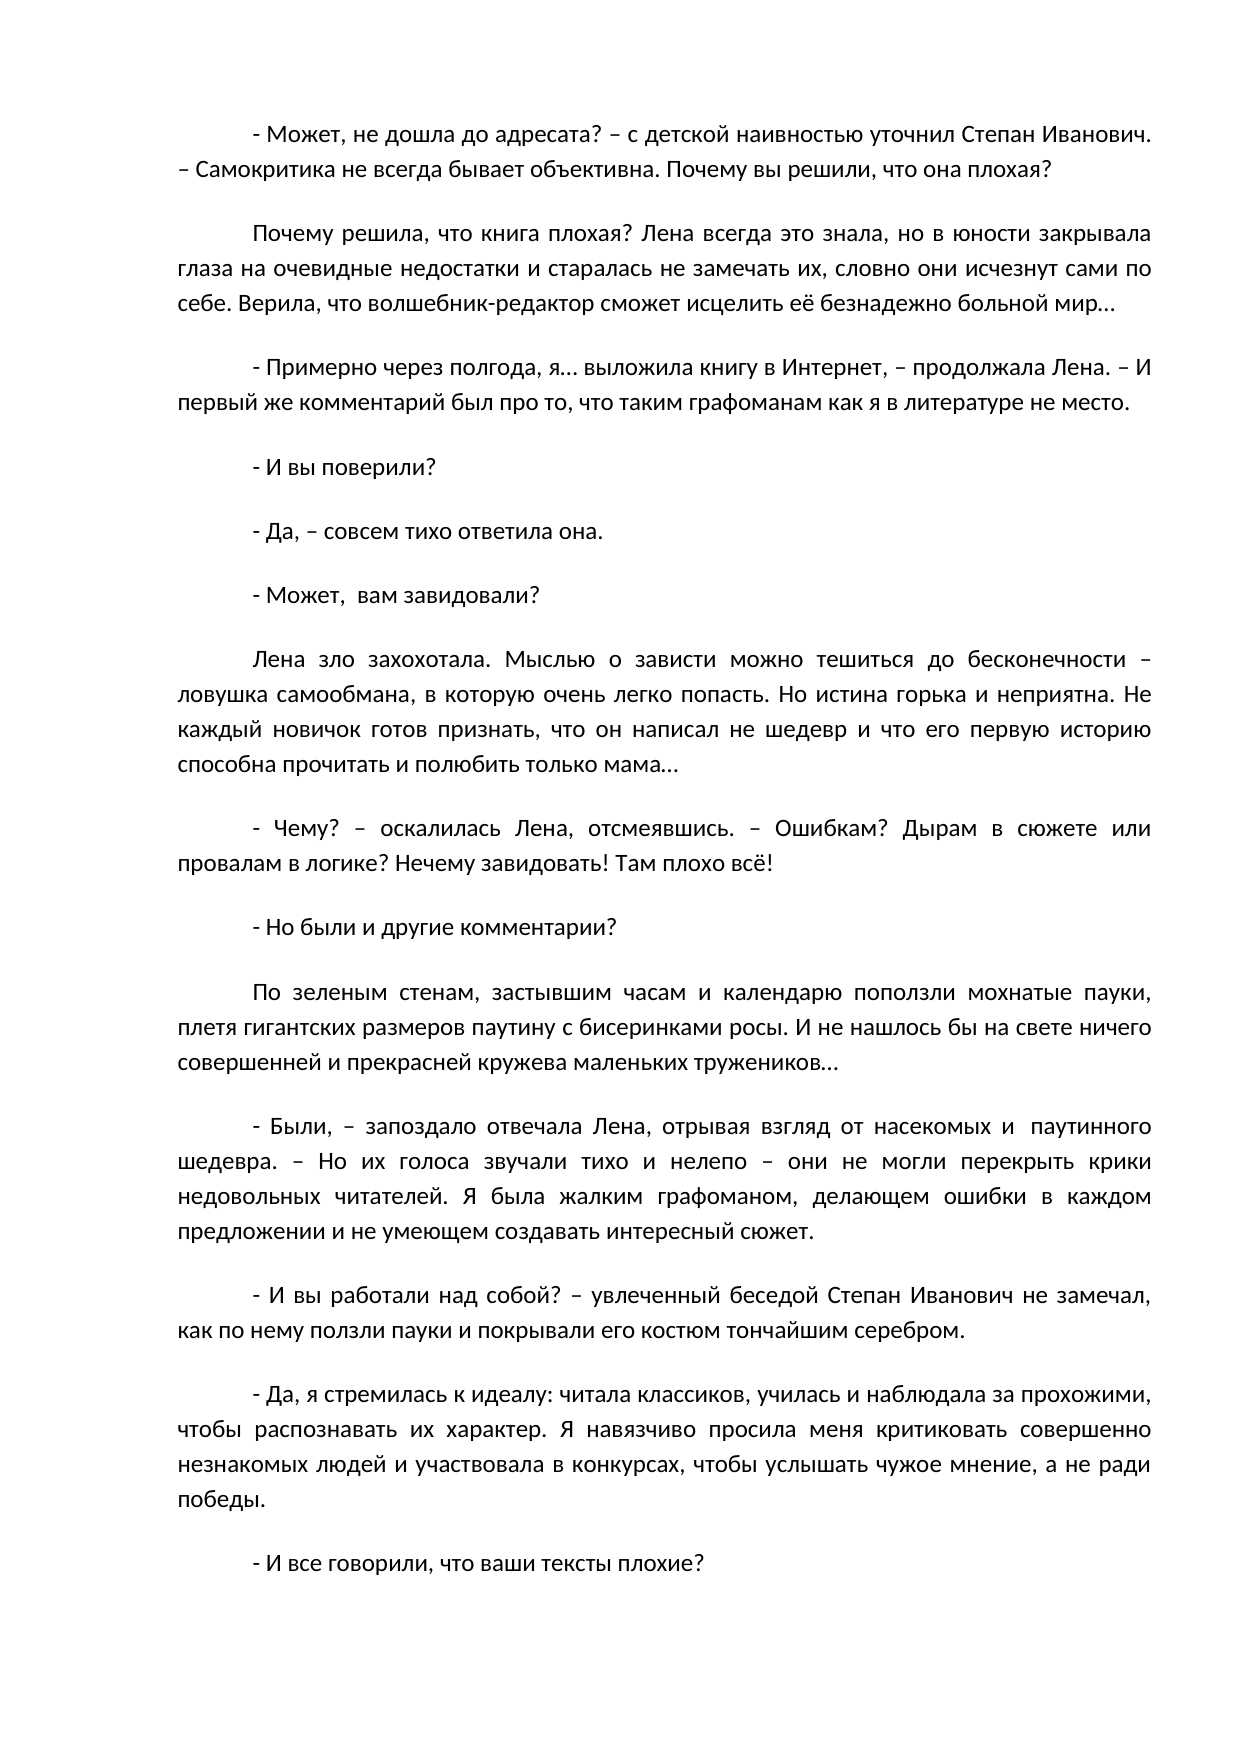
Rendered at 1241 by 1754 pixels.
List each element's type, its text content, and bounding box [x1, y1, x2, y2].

text Лена зло захохотала. Мыслью о зависти можно тешиться до бесконечности – ловушка самообмана, в которую очень легко попасть. Но истина горька и неприятна. Не каждый новичок готов признать, что он написал не шедевр и что его первую историю способна прочитать и полюбить только мама… [177, 643, 1152, 779]
text - Но были и другие комментарии? [177, 911, 1152, 942]
text Почему решила, что книга плохая? Лена всегда это знала, но в юности закрывала глаза на очевидные недостатки и старалась не замечать их, словно они исчезнут сами по себе. Верила, что волшебник-редактор сможет исцелить её безнадежно больной мир… [177, 217, 1152, 318]
text - Может, не дошла до адресата? – с детской наивностью уточнил Степан Иванович. – Самокритика не всегда бывает объективна. Почему вы решили, что она плохая? [177, 118, 1152, 184]
text По зеленым стенам, застывшим часам и календарю поползли мохнатые пауки, плетя гигантских размеров паутину с бисеринками росы. И не нашлось бы на свете ничего совершенней и прекрасней кружева маленьких тружеников… [177, 976, 1152, 1076]
text - Чему? – оскалилась Лена, отсмеявшись. – Ошибкам? Дырам в сюжете или провалам в логике? Нечему завидовать! Там плохо всё! [177, 812, 1152, 878]
text - И вы работали над собой? – увлеченный беседой Степан Иванович не замечал, как по нему ползли пауки и покрывали его костюм тончайшим серебром. [177, 1279, 1152, 1344]
text - Да, – совсем тихо ответила она. [177, 515, 1152, 545]
text - Да, я стремилась к идеалу: читала классиков, училась и наблюдала за прохожими, чтобы распознавать их характер. Я навязчиво просила меня критиковать совершенно незнакомых людей и участвовала в конкурсах, чтобы услышать чужое мнение, а не ради победы. [177, 1378, 1152, 1514]
text - Были, – запоздало отвечала Лена, отрывая взгляд от насекомых и паутинного шедевра. – Но их голоса звучали тихо и нелепо – они не могли перекрыть крики недовольных читателей. Я была жалким графоманом, делающем ошибки в каждом предложении и не умеющем создавать интересный сюжет. [177, 1110, 1152, 1245]
text - Примерно через полгода, я… выложила книгу в Интернет, – продолжала Лена. – И первый же комментарий был про то, что таким графоманам как я в литературе не место. [177, 351, 1152, 417]
text - И вы поверили? [177, 451, 1152, 481]
text - Может, вам завидовали? [177, 579, 1152, 609]
text - И все говорили, что ваши тексты плохие? [177, 1547, 1152, 1578]
